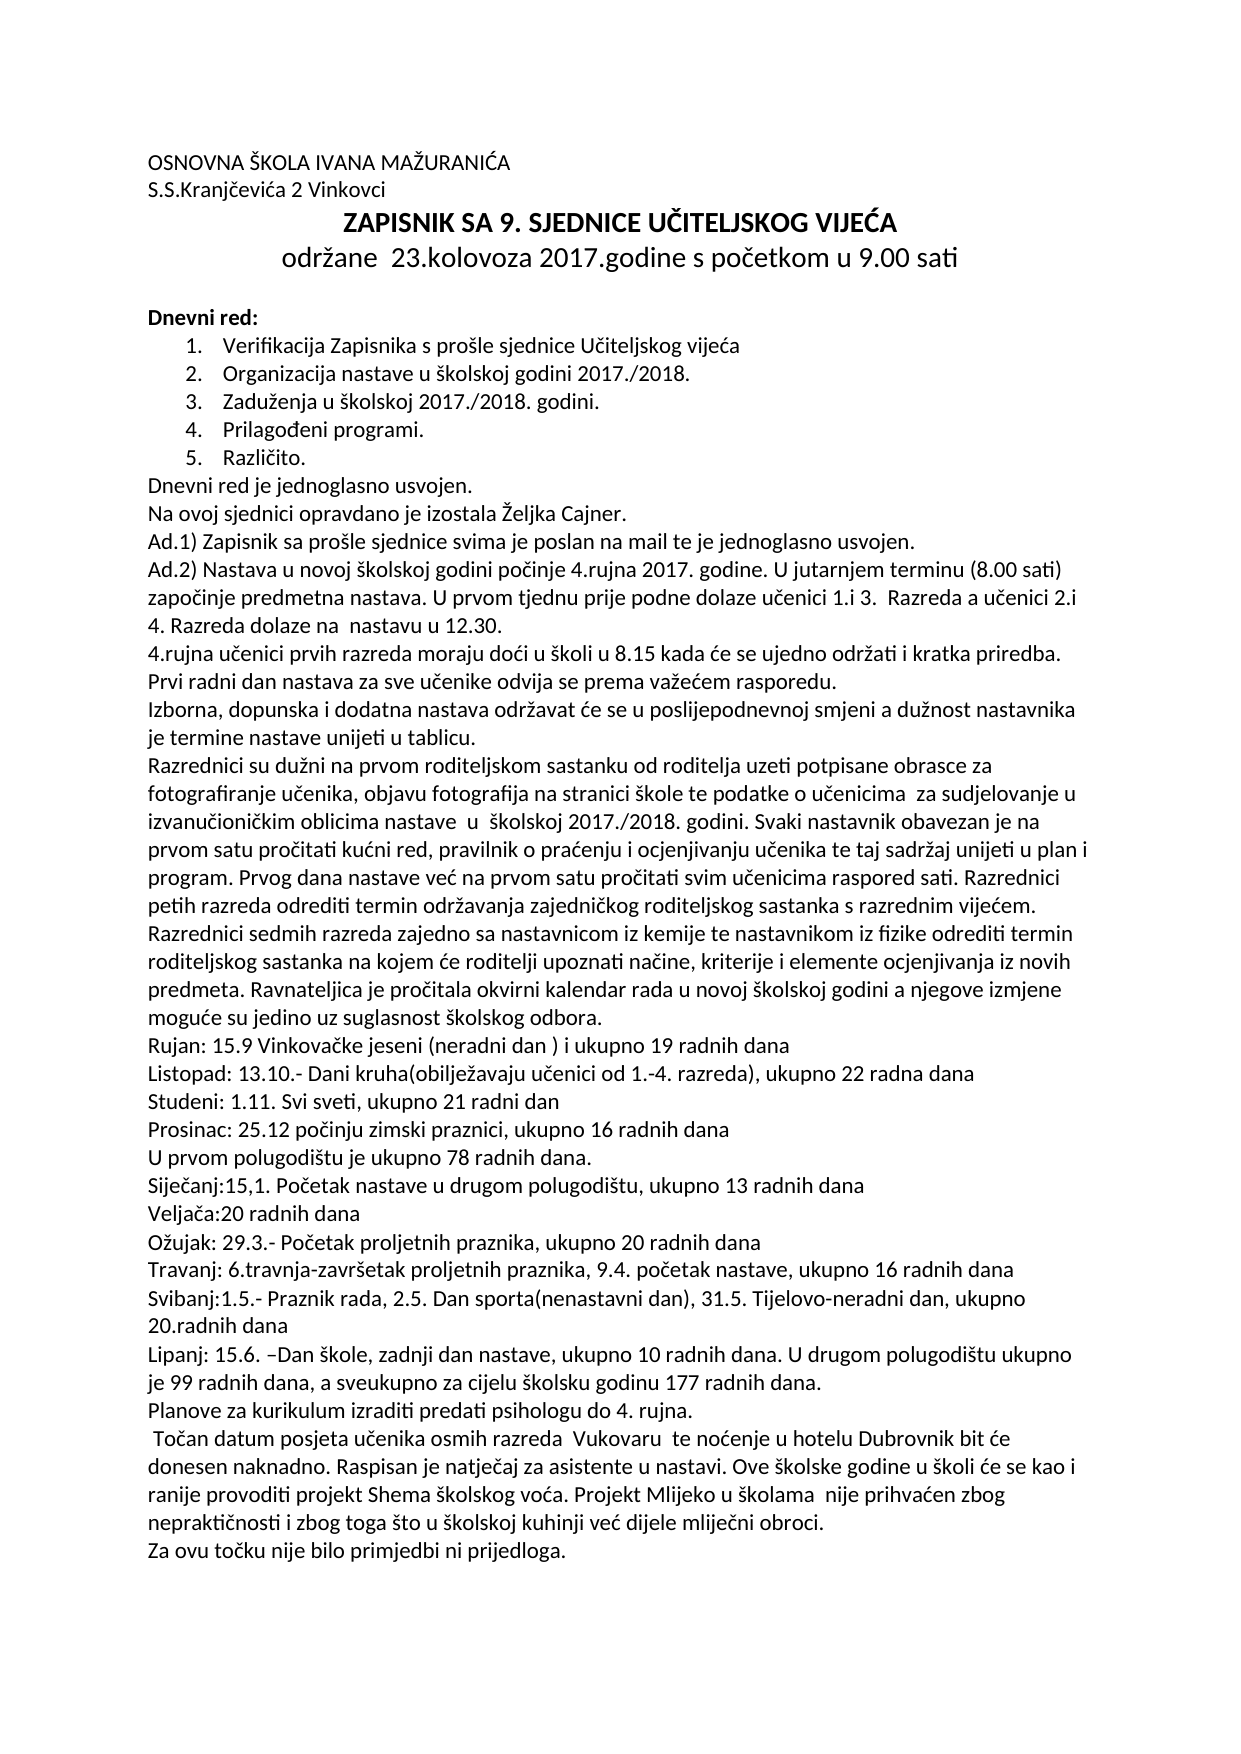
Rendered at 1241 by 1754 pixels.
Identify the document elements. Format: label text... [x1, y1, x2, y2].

text Izborna, dopunska i dodatna nastava održavat će se u poslijepodnevnoj smjeni a dužnost nastavnika je termine nastave unijeti u tablicu. [148, 695, 1093, 751]
text Ad.1) Zapisnik sa prošle sjednice svima je poslan na mail te je jednoglasno usvojen. [148, 527, 1093, 555]
text Razrednici su dužni na prvom roditeljskom sastanku od roditelja uzeti potpisane obrasce za fotografiranje učenika, objavu fotografija na stranici škole te podatke o učenicima za sudjelovanje u izvanučioničkim oblicima nastave u školskoj 2017./2018. godini. Svaki nastavnik obavezan je na prvom satu pročitati kućni red, pravilnik o praćenju i ocjenjivanju učenika te taj sadržaj unijeti u plan i program. Prvog dana nastave već na prvom satu pročitati svim učenicima raspored sati. Razrednici petih razreda odrediti termin održavanja zajedničkog roditeljskog sastanka s razrednim vijećem. Razrednici sedmih razreda zajedno sa nastavnicom iz kemije te nastavnikom iz fizike odrediti termin roditeljskog sastanka na kojem će roditelji upoznati načine, kriterije i elemente ocjenjivanja iz novih predmeta. Ravnateljica je pročitala okvirni kalendar rada u novoj školskoj godini a njegove izmjene moguće su jedino uz suglasnost školskog odbora. [148, 751, 1093, 1031]
list Prilagođeni programi. [185, 415, 1093, 443]
text Listopad: 13.10.- Dani kruha(obilježavaju učenici od 1.-4. razreda), ukupno 22 radna dana [148, 1059, 1093, 1087]
list Organizacija nastave u školskoj godini 2017./2018. [185, 359, 1093, 387]
text Svibanj:1.5.- Praznik rada, 2.5. Dan sporta(nenastavni dan), 31.5. Tijelovo-neradni dan, ukupno 20.radnih dana [148, 1284, 1093, 1340]
list Zaduženja u školskoj 2017./2018. godini. [185, 387, 1093, 415]
text održane 23.kolovoza 2017.godine s početkom u 9.00 sati [148, 239, 1093, 275]
text Dnevni red je jednoglasno usvojen. [148, 471, 1093, 499]
text Veljača:20 radnih dana [148, 1199, 1093, 1228]
text Za ovu točku nije bilo primjedbi ni prijedloga. [148, 1536, 1093, 1564]
text S.S.Kranjčevića 2 Vinkovci [148, 176, 1093, 204]
text Ad.2) Nastava u novoj školskoj godini počinje 4.rujna 2017. godine. U jutarnjem terminu (8.00 sati) započinje predmetna nastava. U prvom tjednu prije podne dolaze učenici 1.i 3. Razreda a učenici 2.i 4. Razreda dolaze na nastavu u 12.30. [148, 555, 1093, 639]
text Prosinac: 25.12 počinju zimski praznici, ukupno 16 radnih dana [148, 1116, 1093, 1143]
text ZAPISNIK SA 9. SJEDNICE UČITELJSKOG VIJEĆA [148, 204, 1093, 239]
text Lipanj: 15.6. –Dan škole, zadnji dan nastave, ukupno 10 radnih dana. U drugom polugodištu ukupno je 99 radnih dana, a sveukupno za cijelu školsku godinu 177 radnih dana. [148, 1340, 1093, 1396]
text Travanj: 6.travnja-završetak proljetnih praznika, 9.4. početak nastave, ukupno 16 radnih dana [148, 1256, 1093, 1284]
text Dnevni red: [148, 303, 1093, 331]
list Verifikacija Zapisnika s prošle sjednice Učiteljskog vijeća [185, 331, 1093, 359]
text Rujan: 15.9 Vinkovačke jeseni (neradni dan ) i ukupno 19 radnih dana [148, 1031, 1093, 1059]
text Na ovoj sjednici opravdano je izostala Željka Cajner. [148, 499, 1093, 527]
text U prvom polugodištu je ukupno 78 radnih dana. [148, 1143, 1093, 1172]
text OSNOVNA ŠKOLA IVANA MAŽURANIĆA [148, 148, 1093, 176]
text 4.rujna učenici prvih razreda moraju doći u školi u 8.15 kada će se ujedno održati i kratka priredba. Prvi radni dan nastava za sve učenike odvija se prema važećem rasporedu. [148, 639, 1093, 695]
text Planove za kurikulum izraditi predati psihologu do 4. rujna. [148, 1396, 1093, 1424]
text Siječanj:15,1. Početak nastave u drugom polugodištu, ukupno 13 radnih dana [148, 1172, 1093, 1199]
list Različito. [185, 443, 1093, 471]
text Ožujak: 29.3.- Početak proljetnih praznika, ukupno 20 radnih dana [148, 1228, 1093, 1256]
text Točan datum posjeta učenika osmih razreda Vukovaru te noćenje u hotelu Dubrovnik bit će donesen naknadno. Raspisan je natječaj za asistente u nastavi. Ove školske godine u školi će se kao i ranije provoditi projekt Shema školskog voća. Projekt Mlijeko u školama nije prihvaćen zbog nepraktičnosti i zbog toga što u školskoj kuhinji već dijele mliječni obroci. [148, 1424, 1093, 1536]
text Studeni: 1.11. Svi sveti, ukupno 21 radni dan [148, 1087, 1093, 1116]
